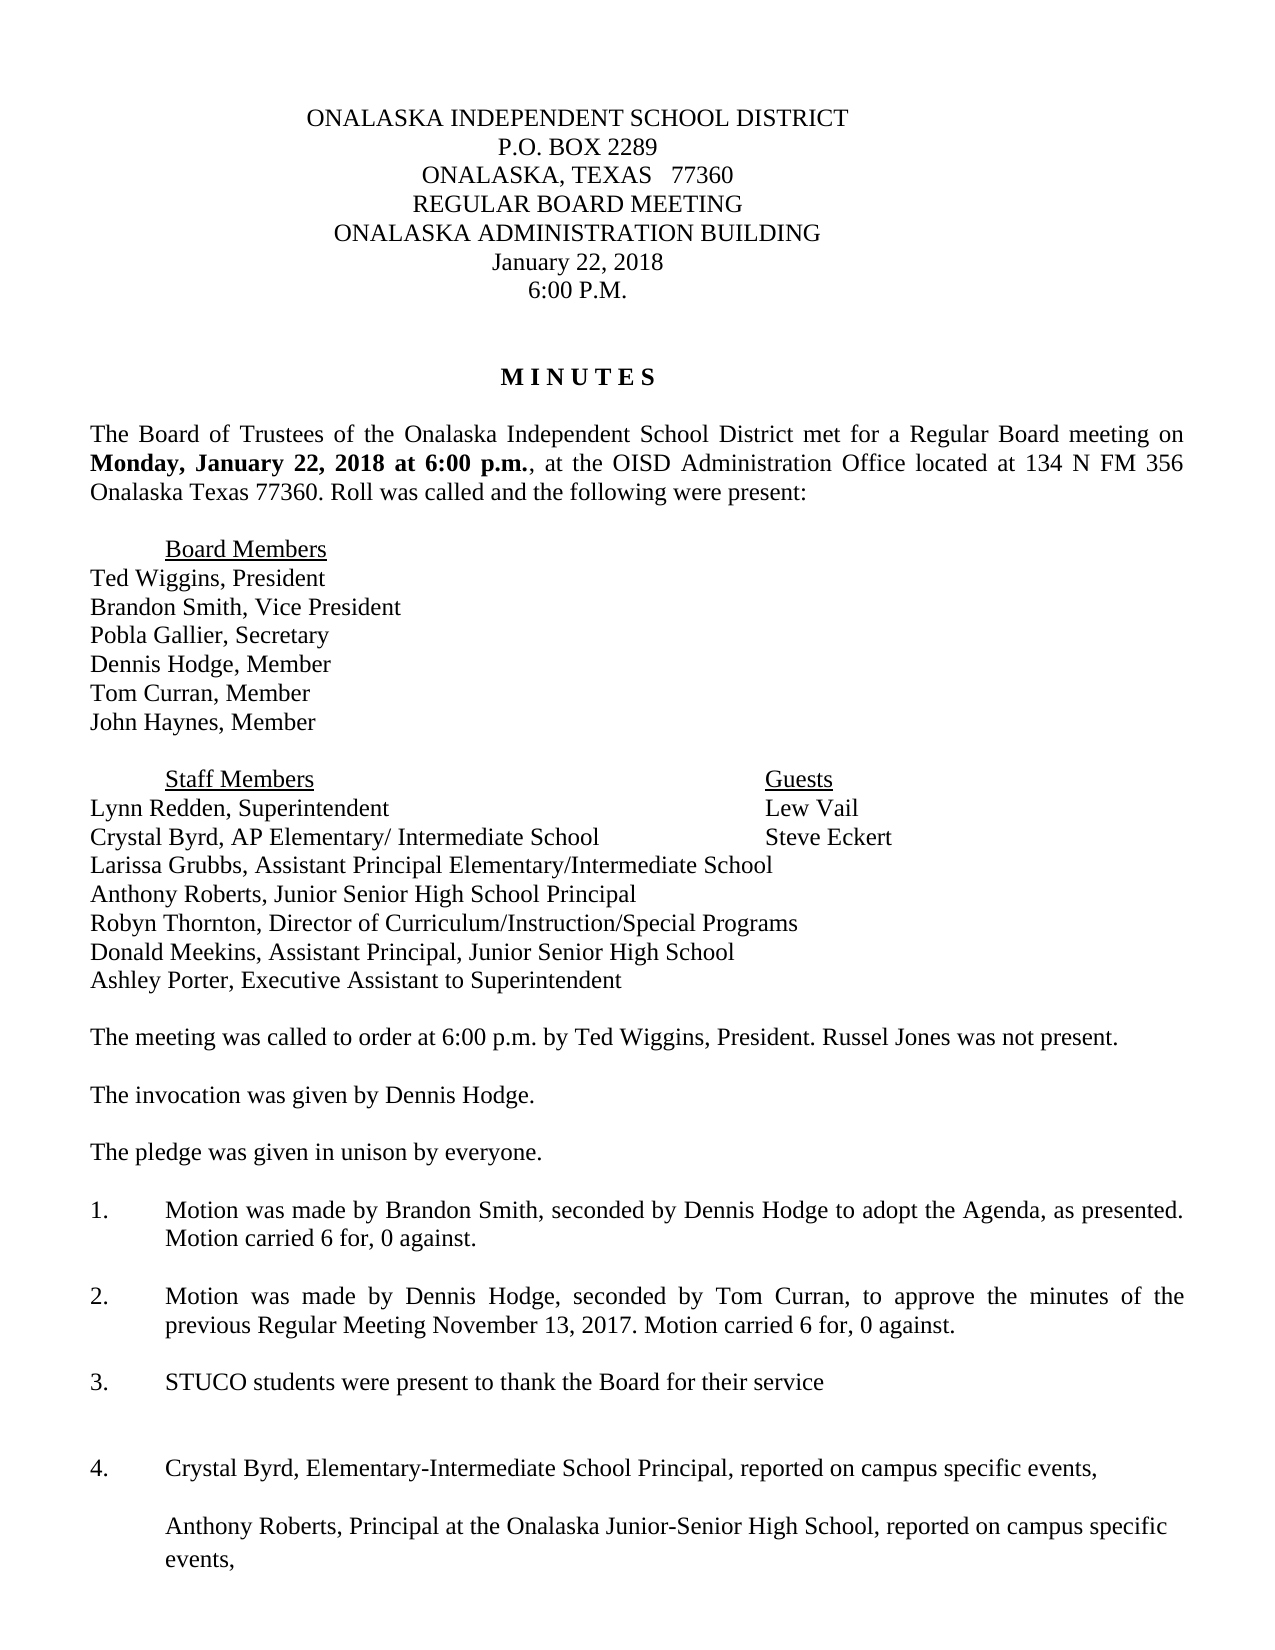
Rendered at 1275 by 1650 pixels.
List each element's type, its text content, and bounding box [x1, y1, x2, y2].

text Ashley Porter, Executive Assistant to Superintendent [90, 966, 1185, 994]
text Brandon Smith, Vice President [90, 592, 1185, 621]
text 4. Crystal Byrd, Elementary-Intermediate School Principal, reported on campus specific events, [90, 1453, 1185, 1482]
text John Haynes, Member [90, 707, 1185, 736]
text 2. Motion was made by Dennis Hodge, seconded by Tom Curran, to approve the minutes of the previous Regular Meeting November 13, 2017. Motion carried 6 for, 0 against. [90, 1281, 1185, 1338]
text Anthony Roberts, Junior Senior High School Principal [90, 879, 1185, 908]
text The Board of Trustees of the Onalaska Independent School District met for a Regular Board meeting on Monday, January 22, 2018 at 6:00 p.m., at the OISD Administration Office located at 134 N FM 356 Onalaska Texas 77360. Roll was called and the following were present: [90, 419, 1185, 506]
text The invocation was given by Dennis Hodge. [90, 1080, 1185, 1108]
text ONALASKA ADMINISTRATION BUILDING [90, 218, 1185, 247]
text Ted Wiggins, President [90, 563, 1185, 592]
text M I N U T E S [90, 362, 1185, 391]
text Robyn Thornton, Director of Curriculum/Instruction/Special Programs [90, 908, 1185, 937]
text January 22, 2018 [90, 247, 1185, 276]
text 6:00 P.M. [90, 276, 1185, 304]
text Dennis Hodge, Member [90, 649, 1185, 678]
text Larissa Grubbs, Assistant Principal Elementary/Intermediate School [90, 851, 1185, 879]
text Crystal Byrd, AP Elementary/ Intermediate School Steve Eckert [90, 822, 1185, 851]
text The meeting was called to order at 6:00 p.m. by Ted Wiggins, President. Russel Jones was not present. [90, 1022, 1185, 1051]
text REGULAR BOARD MEETING [90, 189, 1185, 218]
text 1. Motion was made by Brandon Smith, seconded by Dennis Hodge to adopt the Agenda, as presented. Motion carried 6 for, 0 against. [90, 1195, 1185, 1252]
text Staff Members Guests [90, 764, 1185, 793]
text Anthony Roberts, Principal at the Onalaska Junior-Senior High School, reported on campus specific events, [165, 1511, 1185, 1573]
text P.O. BOX 2289 [90, 132, 1185, 161]
text Tom Curran, Member [90, 678, 1185, 707]
subtitle Board Members [90, 534, 1185, 563]
text Pobla Gallier, Secretary [90, 621, 1185, 649]
text ONALASKA INDEPENDENT SCHOOL DISTRICT [90, 103, 1185, 132]
text Lynn Redden, Superintendent Lew Vail [90, 793, 1185, 822]
text The pledge was given in unison by everyone. [90, 1137, 1185, 1166]
text ONALASKA, TEXAS 77360 [90, 161, 1185, 189]
text 3. STUCO students were present to thank the Board for their service [90, 1367, 1185, 1396]
text Donald Meekins, Assistant Principal, Junior Senior High School [90, 937, 1185, 966]
